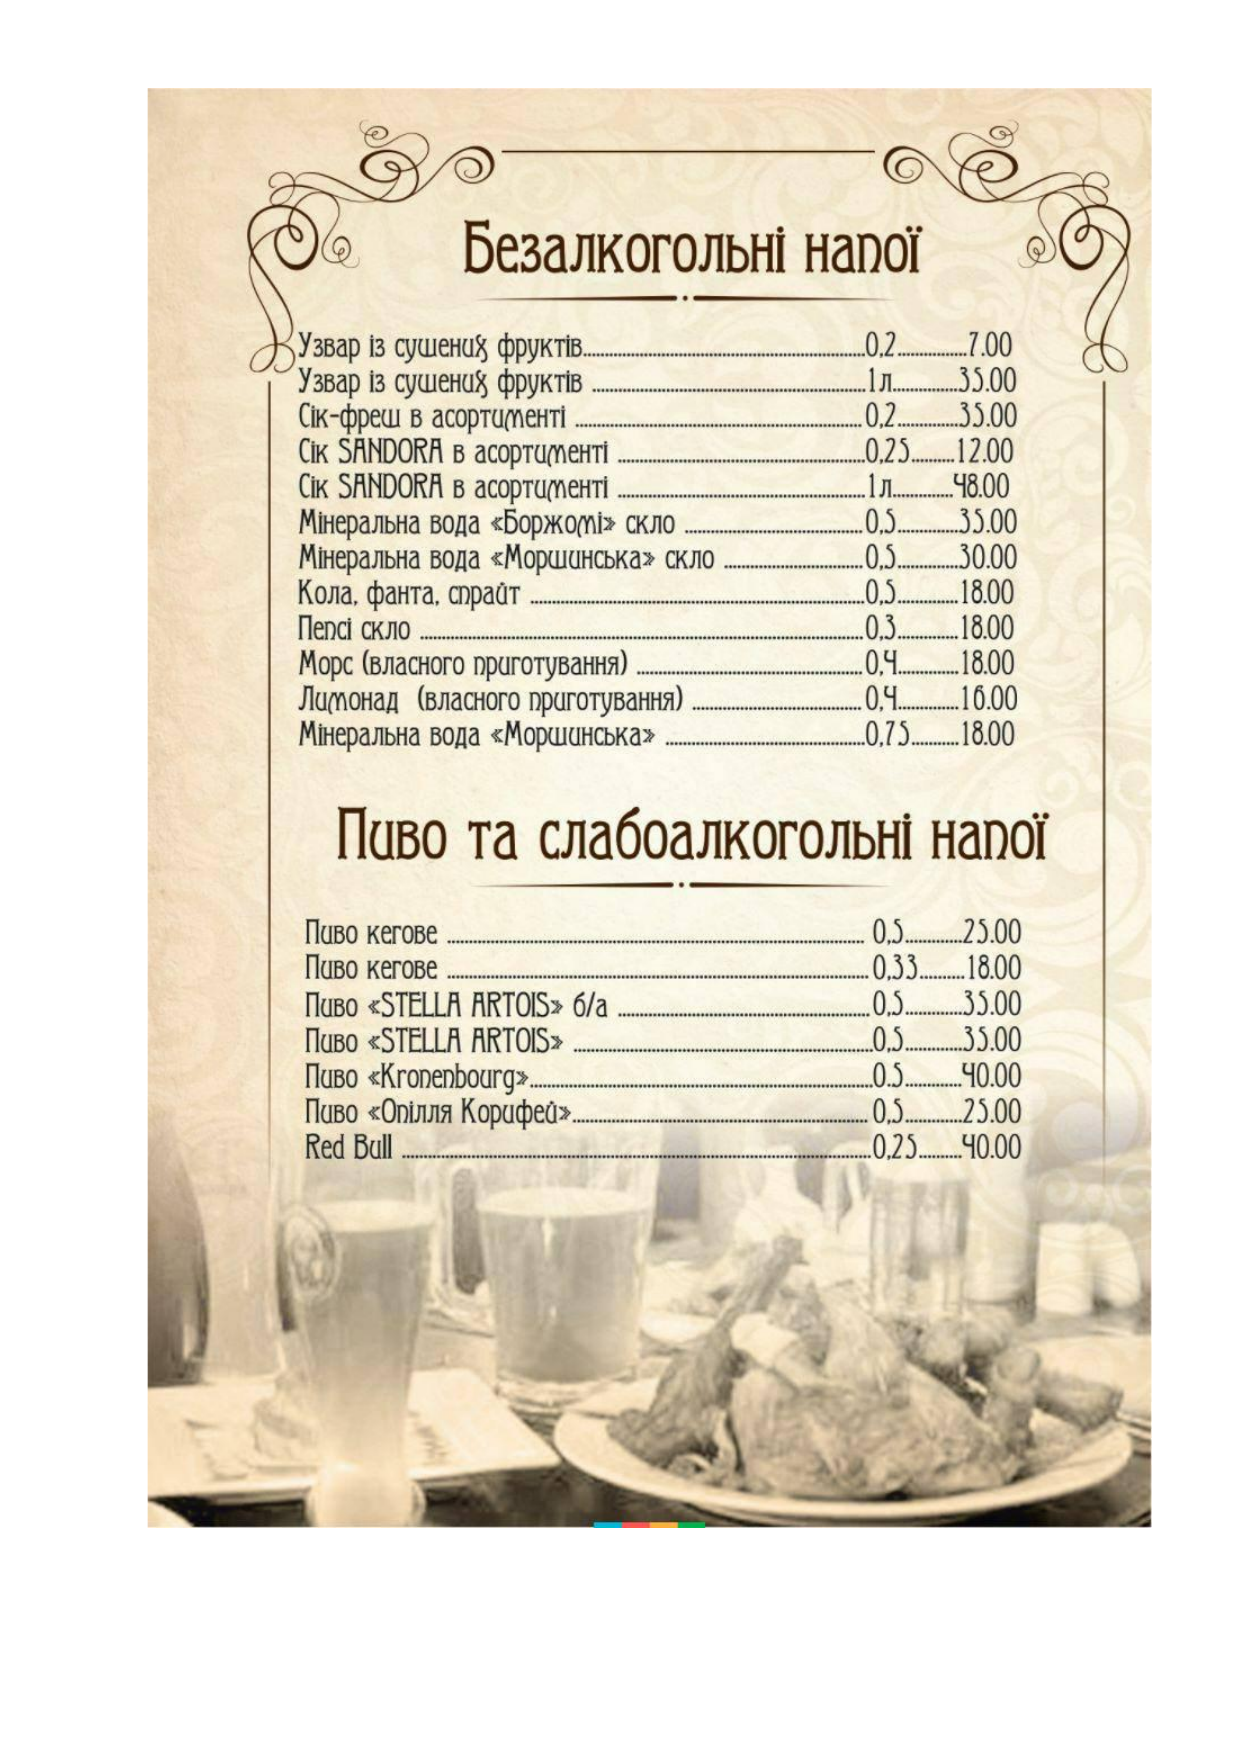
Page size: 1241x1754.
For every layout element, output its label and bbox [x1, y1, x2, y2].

picture [147, 88, 1152, 1528]
